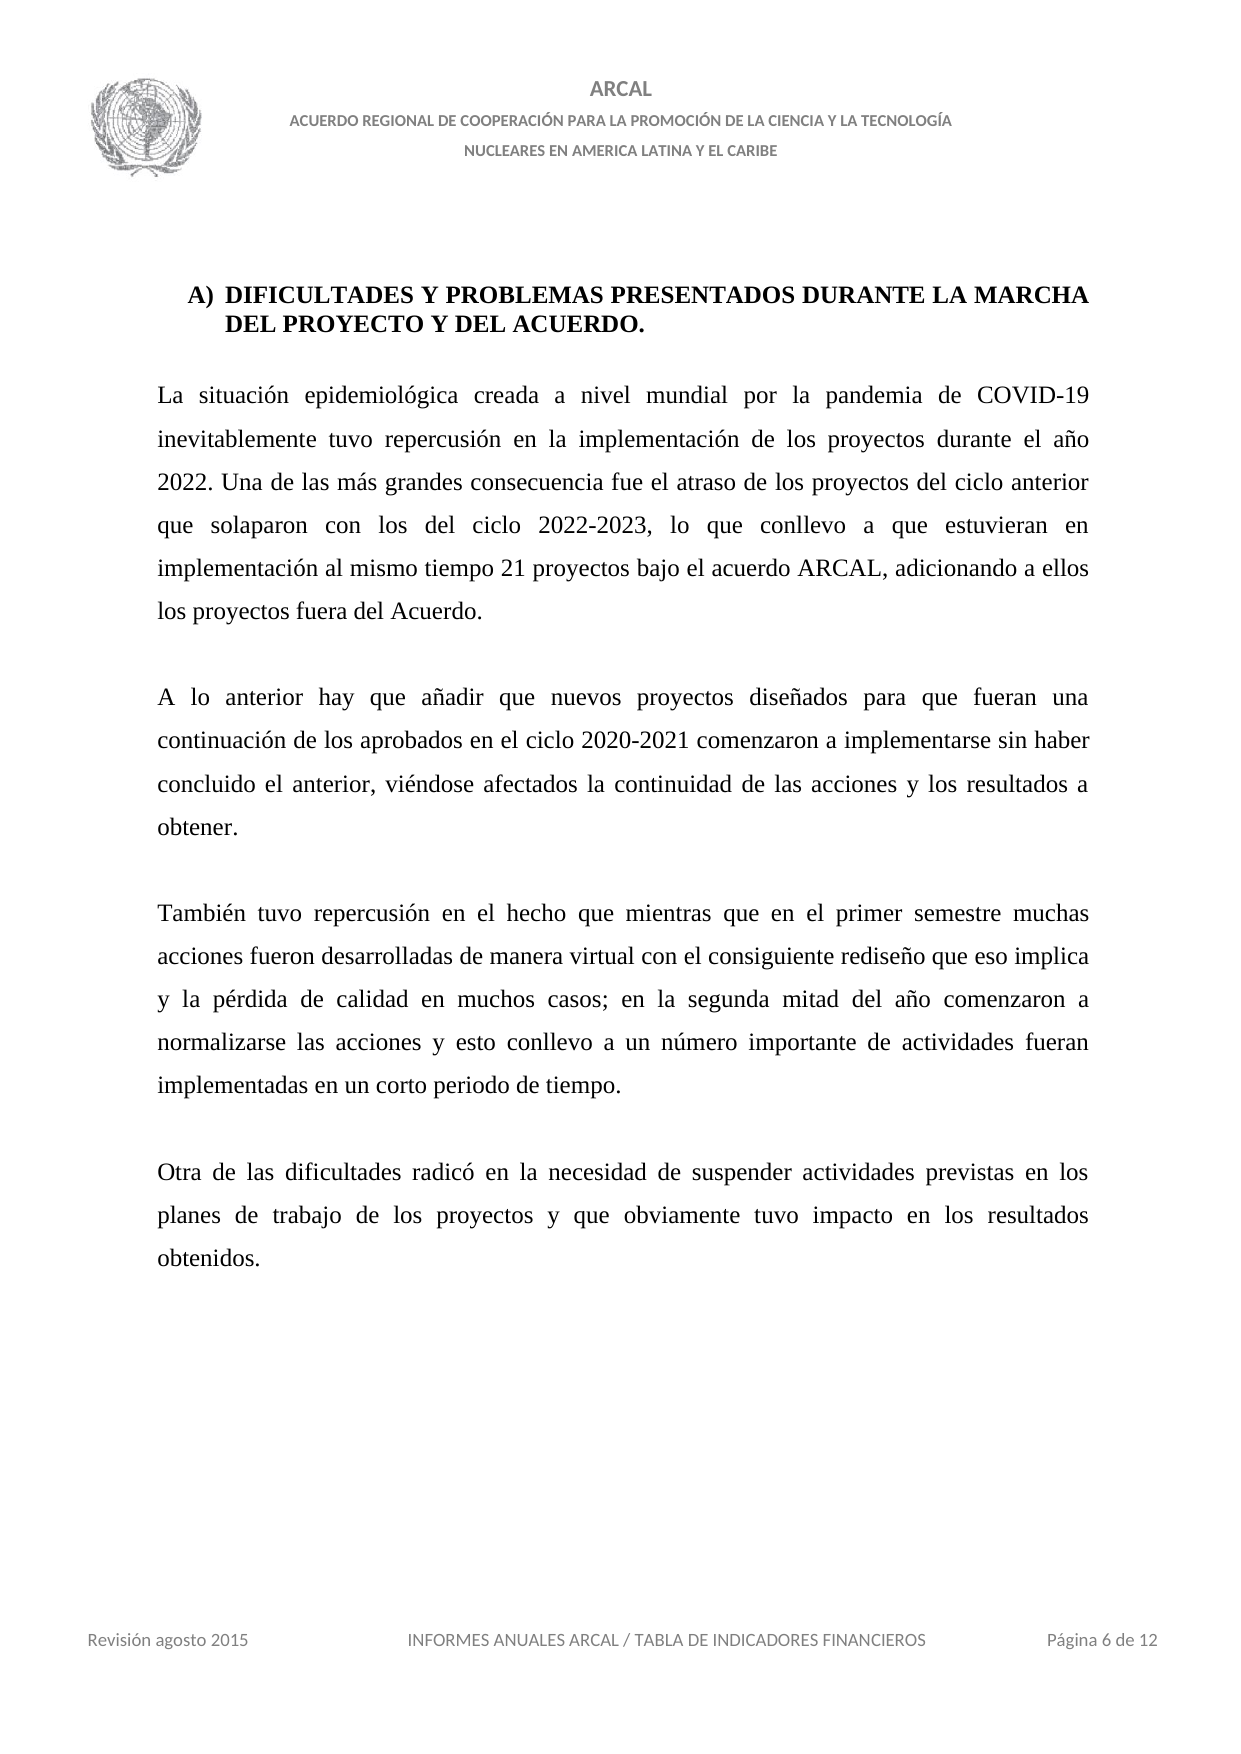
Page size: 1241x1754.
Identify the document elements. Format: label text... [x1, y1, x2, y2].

picture [87, 73, 205, 182]
text La situación epidemiológica creada a nivel mundial por la pandemia de COVID-19 inevitablemente tuvo repercusión en la implementación de los proyectos durante el año 2022. Una de las más grandes consecuencia fue el atraso de los proyectos del ciclo anterior que solaparon con los del ciclo 2022-2023, lo que conllevo a que estuvieran en implementación al mismo tiempo 21 proyectos bajo el acuerdo ARCAL, adicionando a ellos los proyectos fuera del Acuerdo. [157, 381, 1090, 625]
list DIFICULTADES Y PROBLEMAS PRESENTADOS DURANTE LA MARCHA DEL PROYECTO Y DEL ACUERDO. [187, 280, 1090, 337]
text Otra de las dificultades radicó en la necesidad de suspender actividades previstas en los planes de trabajo de los proyectos y que obviamente tuvo impacto en los resultados obtenidos. [157, 1157, 1090, 1272]
text A lo anterior hay que añadir que nuevos proyectos diseñados para que fueran una continuación de los aprobados en el ciclo 2020-2021 comenzaron a implementarse sin haber concluido el anterior, viéndose afectados la continuidad de las acciones y los resultados a obtener. [157, 682, 1090, 841]
text También tuvo repercusión en el hecho que mientras que en el primer semestre muchas acciones fueron desarrolladas de manera virtual con el consiguiente rediseño que eso implica y la pérdida de calidad en muchos casos; en la segunda mitad del año comenzaron a normalizarse las acciones y esto conllevo a un número importante de actividades fueran implementadas en un corto periodo de tiempo. [157, 898, 1090, 1099]
